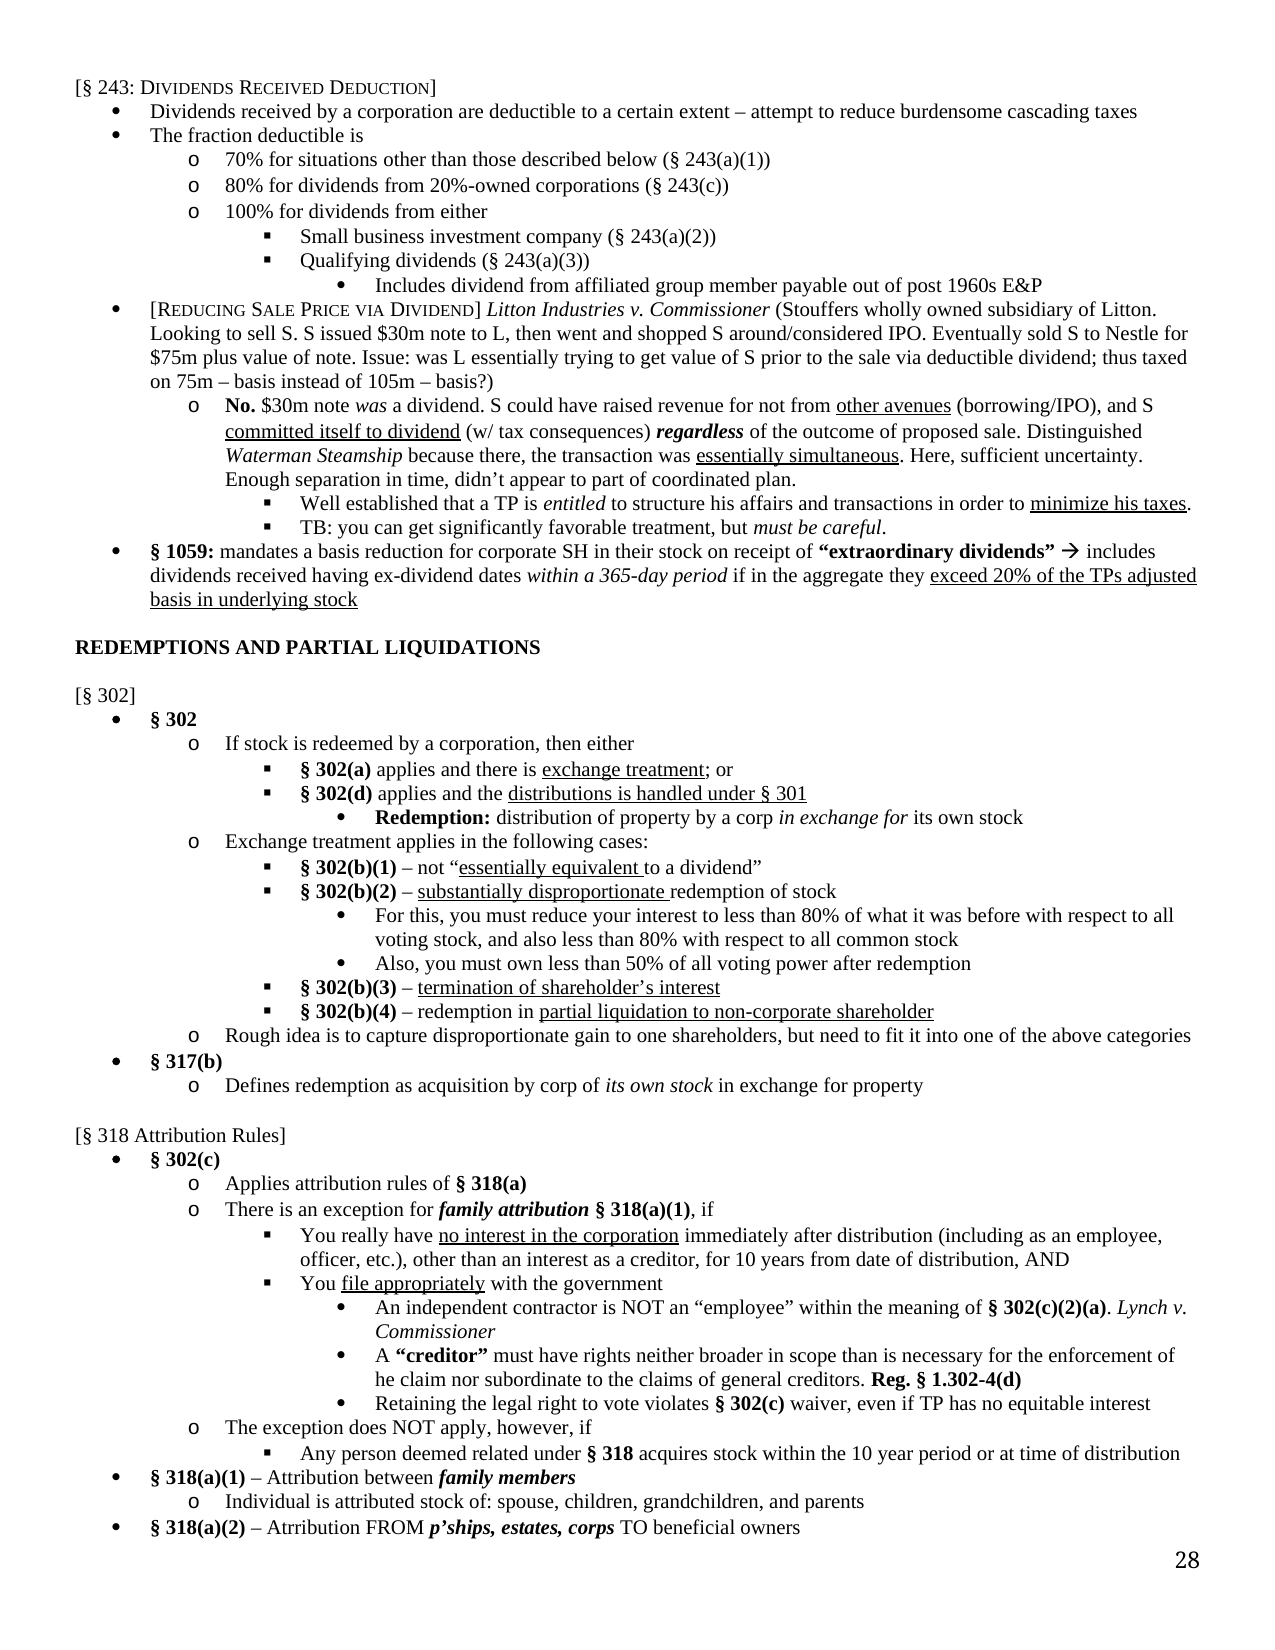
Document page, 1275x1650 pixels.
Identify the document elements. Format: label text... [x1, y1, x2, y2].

list Any person deemed related under § 318 acquires stock within the 10 year period or at time of distribution [262, 1441, 1200, 1465]
text [§ 318 Attribution Rules] [75, 1123, 1200, 1147]
list Dividends received by a corporation are deductible to a certain extent – attempt to reduce burdensome cascading taxes [112, 99, 1200, 123]
list The fraction deductible is [112, 123, 1200, 147]
list § 302(d) applies and the distributions is handled under § 301 [262, 781, 1200, 805]
list § 302(a) applies and there is exchange treatment; or [262, 757, 1200, 781]
list § 302(b)(1) – not “essentially equivalent to a dividend” [262, 855, 1200, 879]
list You really have no interest in the corporation immediately after distribution (including as an employee, officer, etc.), other than an interest as a creditor, for 10 years from date of distribution, AND [262, 1223, 1200, 1271]
list Includes dividend from affiliated group member payable out of post 1960s E&P [337, 272, 1200, 297]
list A “creditor” must have rights neither broader in scope than is necessary for the enforcement of he claim nor subordinate to the claims of general creditors. Reg. § 1.302-4(d) [337, 1343, 1200, 1391]
list 70% for situations other than those described below (§ 243(a)(1)) [187, 147, 1200, 173]
list If stock is redeemed by a corporation, then either [187, 731, 1200, 757]
list § 302(c) [112, 1147, 1200, 1171]
list Also, you must own less than 50% of all voting power after redemption [337, 951, 1200, 975]
list § 317(b) [112, 1049, 1200, 1073]
list Redemption: distribution of property by a corp in exchange for its own stock [337, 805, 1200, 829]
list An independent contractor is NOT an “employee” within the meaning of § 302(c)(2)(a). Lynch v. Commissioner [337, 1295, 1200, 1343]
text REDEMPTIONS AND PARTIAL LIQUIDATIONS [75, 635, 1200, 659]
list § 318(a)(1) – Attribution between family members [112, 1465, 1200, 1489]
list There is an exception for family attribution § 318(a)(1), if [187, 1197, 1200, 1223]
list No. $30m note was a dividend. S could have raised revenue for not from other avenues (borrowing/IPO), and S committed itself to dividend (w/ tax consequences) regardless of the outcome of proposed sale. Distinguished Waterman Steamship because there, the transaction was essentially simultaneous. Here, sufficient uncertainty. Enough separation in time, didn’t appear to part of coordinated plan. [187, 393, 1200, 491]
list Exchange treatment applies in the following cases: [187, 829, 1200, 855]
list Individual is attributed stock of: spouse, children, grandchildren, and parents [187, 1489, 1200, 1515]
list 100% for dividends from either [187, 199, 1200, 224]
list For this, you must reduce your interest to less than 80% of what it was before with respect to all voting stock, and also less than 80% with respect to all common stock [337, 903, 1200, 951]
text [§ 302] [75, 683, 1200, 707]
list Qualifying dividends (§ 243(a)(3)) [262, 248, 1200, 272]
list 80% for dividends from 20%-owned corporations (§ 243(c)) [187, 173, 1200, 199]
list Defines redemption as acquisition by corp of its own stock in exchange for property [187, 1073, 1200, 1099]
list § 302(b)(3) – termination of shareholder’s interest [262, 975, 1200, 999]
list Well established that a TP is entitled to structure his affairs and transactions in order to minimize his taxes. [262, 491, 1200, 515]
list § 302(b)(4) – redemption in partial liquidation to non-corporate shareholder [262, 999, 1200, 1023]
list [Reducing Sale Price via Dividend] Litton Industries v. Commissioner (Stouffers wholly owned subsidiary of Litton. Looking to sell S. S issued $30m note to L, then went and shopped S around/considered IPO. Eventually sold S to Nestle for $75m plus value of note. Issue: was L essentially trying to get value of S prior to the sale via deductible dividend; thus taxed on 75m – basis instead of 105m – basis?) [112, 297, 1200, 393]
list § 1059: mandates a basis reduction for corporate SH in their stock on receipt of “extraordinary dividends” includes dividends received having ex-dividend dates within a 365-day period if in the aggregate they exceed 20% of the TPs adjusted basis in underlying stock [112, 539, 1200, 611]
list § 302(b)(2) – substantially disproportionate redemption of stock [262, 879, 1200, 903]
list Applies attribution rules of § 318(a) [187, 1171, 1200, 1197]
list You file appropriately with the government [262, 1271, 1200, 1295]
list § 318(a)(2) – Atrribution FROM p’ships, estates, corps TO beneficial owners [112, 1515, 1200, 1539]
list Small business investment company (§ 243(a)(2)) [262, 224, 1200, 248]
list TB: you can get significantly favorable treatment, but must be careful. [262, 515, 1200, 539]
list The exception does NOT apply, however, if [187, 1415, 1200, 1441]
list Retaining the legal right to vote violates § 302(c) waiver, even if TP has no equitable interest [337, 1391, 1200, 1415]
list Rough idea is to capture disproportionate gain to one shareholders, but need to fit it into one of the above categories [187, 1023, 1200, 1049]
text [§ 243: Dividends Received Deduction] [75, 75, 1200, 99]
list § 302 [112, 707, 1200, 731]
